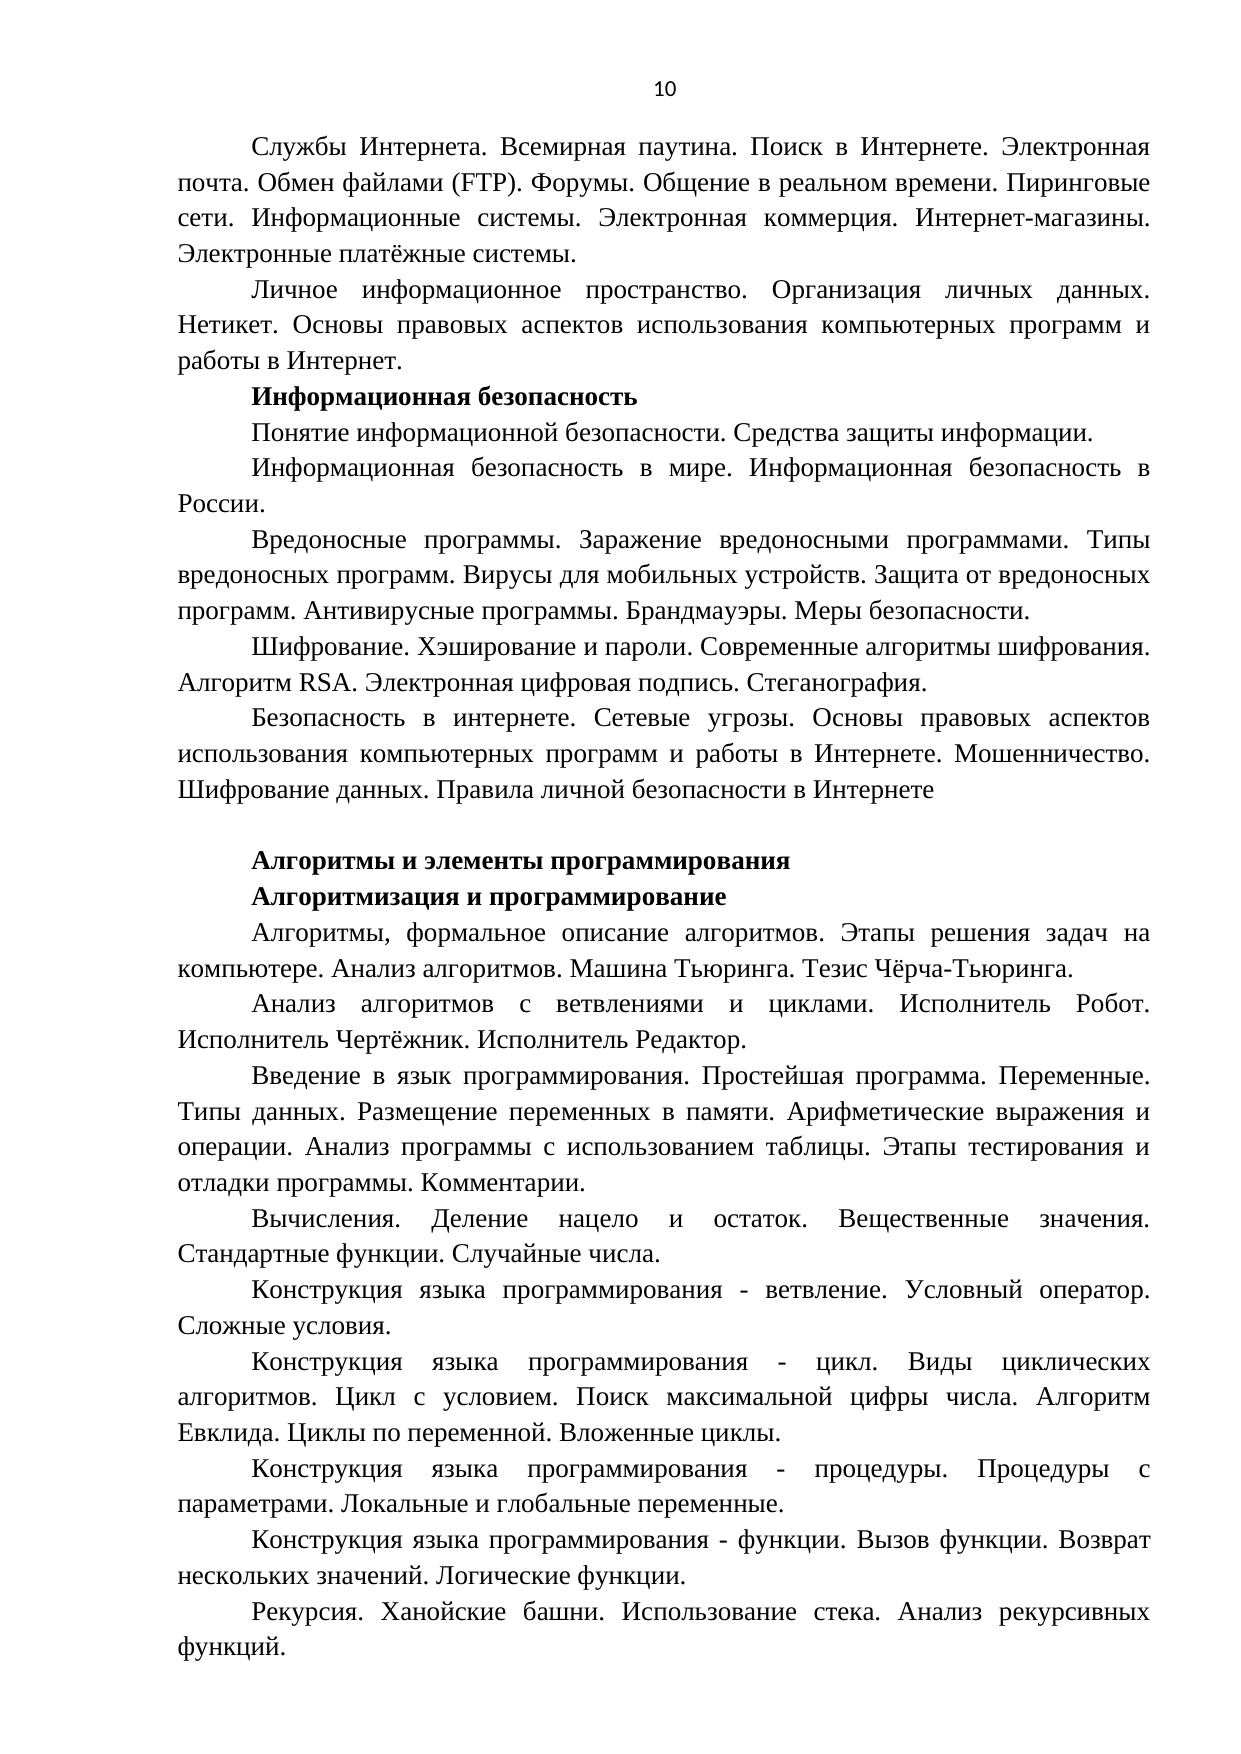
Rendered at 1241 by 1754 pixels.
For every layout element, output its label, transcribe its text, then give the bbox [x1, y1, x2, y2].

text Анализ алгоритмов с ветвлениями и циклами. Исполнитель Робот. Исполнитель Чертёжник. Исполнитель Редактор. [177, 987, 1152, 1054]
text Конструкция языка программирования - ветвление. Условный оператор. Сложные условия. [177, 1273, 1152, 1340]
text Введение в язык программирования. Простейшая программа. Переменные. Типы данных. Размещение переменных в памяти. Арифметические выражения и операции. Анализ программы с использованием таблицы. Этапы тестирования и отладки программы. Комментарии. [177, 1059, 1152, 1197]
text Алгоритмизация и программирование [177, 880, 1152, 911]
text Вычисления. Деление нацело и остаток. Вещественные значения. Стандартные функции. Случайные числа. [177, 1202, 1152, 1269]
text Понятие информационной безопасности. Средства защиты информации. [177, 416, 1152, 447]
text Шифрование. Хэширование и пароли. Современные алгоритмы шифрования. Алгоритм RSA. Электронная цифровая подпись. Стеганография. [177, 630, 1152, 697]
text Информационная безопасность [177, 380, 1152, 411]
text Алгоритмы, формальное описание алгоритмов. Этапы решения задач на компьютере. Анализ алгоритмов. Машина Тьюринга. Тезис Чёрча-Тьюринга. [177, 916, 1152, 983]
text Алгоритмы и элементы программирования [177, 844, 1152, 876]
text Конструкция языка программирования - функции. Вызов функции. Возврат нескольких значений. Логические функции. [177, 1523, 1152, 1590]
text Службы Интернета. Всемирная паутина. Поиск в Интернете. Электронная почта. Обмен файлами (FTP). Форумы. Общение в реальном времени. Пиринговые сети. Информационные системы. Электронная коммерция. Интернет-магазины. Электронные платёжные системы. [177, 130, 1152, 268]
text Безопасность в интернете. Сетевые угрозы. Основы правовых аспектов использования компьютерных программ и работы в Интернете. Мошенничество. Шифрование данных. Правила личной безопасности в Интернете [177, 702, 1152, 804]
text Рекурсия. Ханойские башни. Использование стека. Анализ рекурсивных функций. [177, 1595, 1152, 1662]
text Конструкция языка программирования - процедуры. Процедуры с параметрами. Локальные и глобальные переменные. [177, 1452, 1152, 1519]
text Личное информационное пространство. Организация личных данных. Нетикет. Основы правовых аспектов использования компьютерных программ и работы в Интернет. [177, 273, 1152, 375]
text Конструкция языка программирования - цикл. Виды циклических алгоритмов. Цикл с условием. Поиск максимальной цифры числа. Алгоритм Евклида. Циклы по переменной. Вложенные циклы. [177, 1345, 1152, 1447]
text Вредоносные программы. Заражение вредоносными программами. Типы вредоносных программ. Вирусы для мобильных устройств. Защита от вредоносных программ. Антивирусные программы. Брандмауэры. Меры безопасности. [177, 523, 1152, 626]
text Информационная безопасность в мире. Информационная безопасность в России. [177, 451, 1152, 518]
